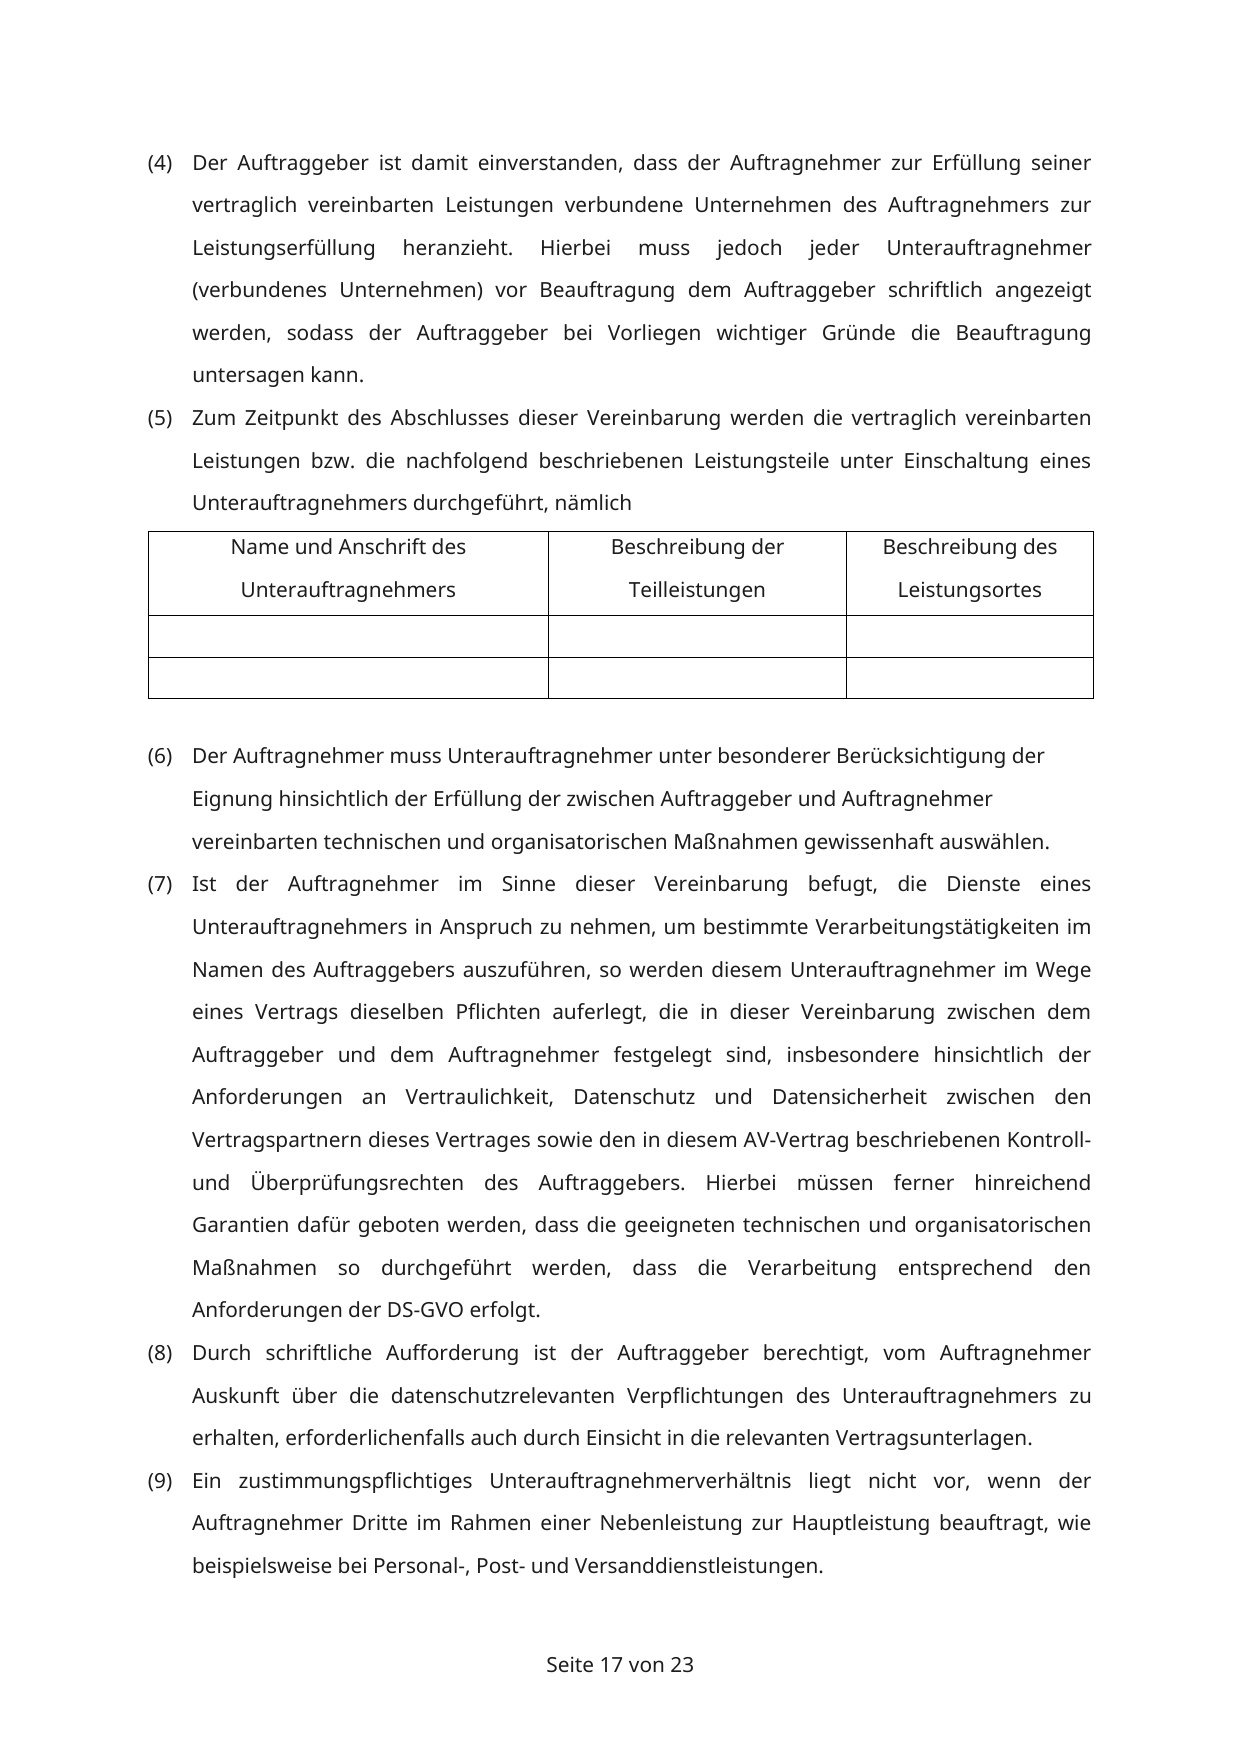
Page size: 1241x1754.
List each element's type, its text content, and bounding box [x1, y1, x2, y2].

list Der Auftragnehmer muss Unterauftragnehmer unter besonderer Berücksichtigung der Eignung hinsichtlich der Erfüllung der zwischen Auftraggeber und Auftragnehmer vereinbarten technischen und organisatorischen Maßnahmen gewissenhaft auswählen. [148, 742, 1093, 855]
table_header Beschreibung des Leistungsortes [847, 532, 1093, 615]
table_cell [149, 616, 548, 657]
table_cell [549, 616, 846, 657]
list Durch schriftliche Aufforderung ist der Auftraggeber berechtigt, vom Auftragnehmer Auskunft über die datenschutzrelevanten Verpflichtungen des Unterauftragnehmers zu erhalten, erforderlichenfalls auch durch Einsicht in die relevanten Vertragsunterlagen. [148, 1338, 1093, 1452]
table_cell [549, 658, 846, 698]
table_cell [847, 616, 1093, 657]
list Ein zustimmungspflichtiges Unterauftragnehmerverhältnis liegt nicht vor, wenn der Auftragnehmer Dritte im Rahmen einer Nebenleistung zur Hauptleistung beauftragt, wie beispielsweise bei Personal-, Post- und Versanddienstleistungen. [148, 1466, 1093, 1579]
list Der Auftraggeber ist damit einverstanden, dass der Auftragnehmer zur Erfüllung seiner vertraglich vereinbarten Leistungen verbundene Unternehmen des Auftragnehmers zur Leistungserfüllung heranzieht. Hierbei muss jedoch jeder Unterauftragnehmer (verbundenes Unternehmen) vor Beauftragung dem Auftraggeber schriftlich angezeigt werden, sodass der Auftraggeber bei Vorliegen wichtiger Gründe die Beauftragung untersagen kann. [148, 148, 1093, 389]
list Ist der Auftragnehmer im Sinne dieser Vereinbarung befugt, die Dienste eines Unterauftragnehmers in Anspruch zu nehmen, um bestimmte Verarbeitungstätigkeiten im Namen des Auftraggebers auszuführen, so werden diesem Unterauftragnehmer im Wege eines Vertrags dieselben Pflichten auferlegt, die in dieser Vereinbarung zwischen dem Auftraggeber und dem Auftragnehmer festgelegt sind, insbesondere hinsichtlich der Anforderungen an Vertraulichkeit, Datenschutz und Datensicherheit zwischen den Vertragspartnern dieses Vertrages sowie den in diesem AV-Vertrag beschriebenen Kontroll- und Überprüfungsrechten des Auftraggebers. Hierbei müssen ferner hinreichend Garantien dafür geboten werden, dass die geeigneten technischen und organisatorischen Maßnahmen so durchgeführt werden, dass die Verarbeitung entsprechend den Anforderungen der DS-GVO erfolgt. [148, 869, 1093, 1324]
table_header Beschreibung der Teilleistungen [549, 532, 846, 615]
list Zum Zeitpunkt des Abschlusses dieser Vereinbarung werden die vertraglich vereinbarten Leistungen bzw. die nachfolgend beschriebenen Leistungsteile unter Einschaltung eines Unterauftragnehmers durchgeführt, nämlich [148, 403, 1093, 517]
table_cell [847, 658, 1093, 698]
table_header Name und Anschrift des Unterauftragnehmers [149, 532, 548, 615]
table_cell [149, 658, 548, 698]
